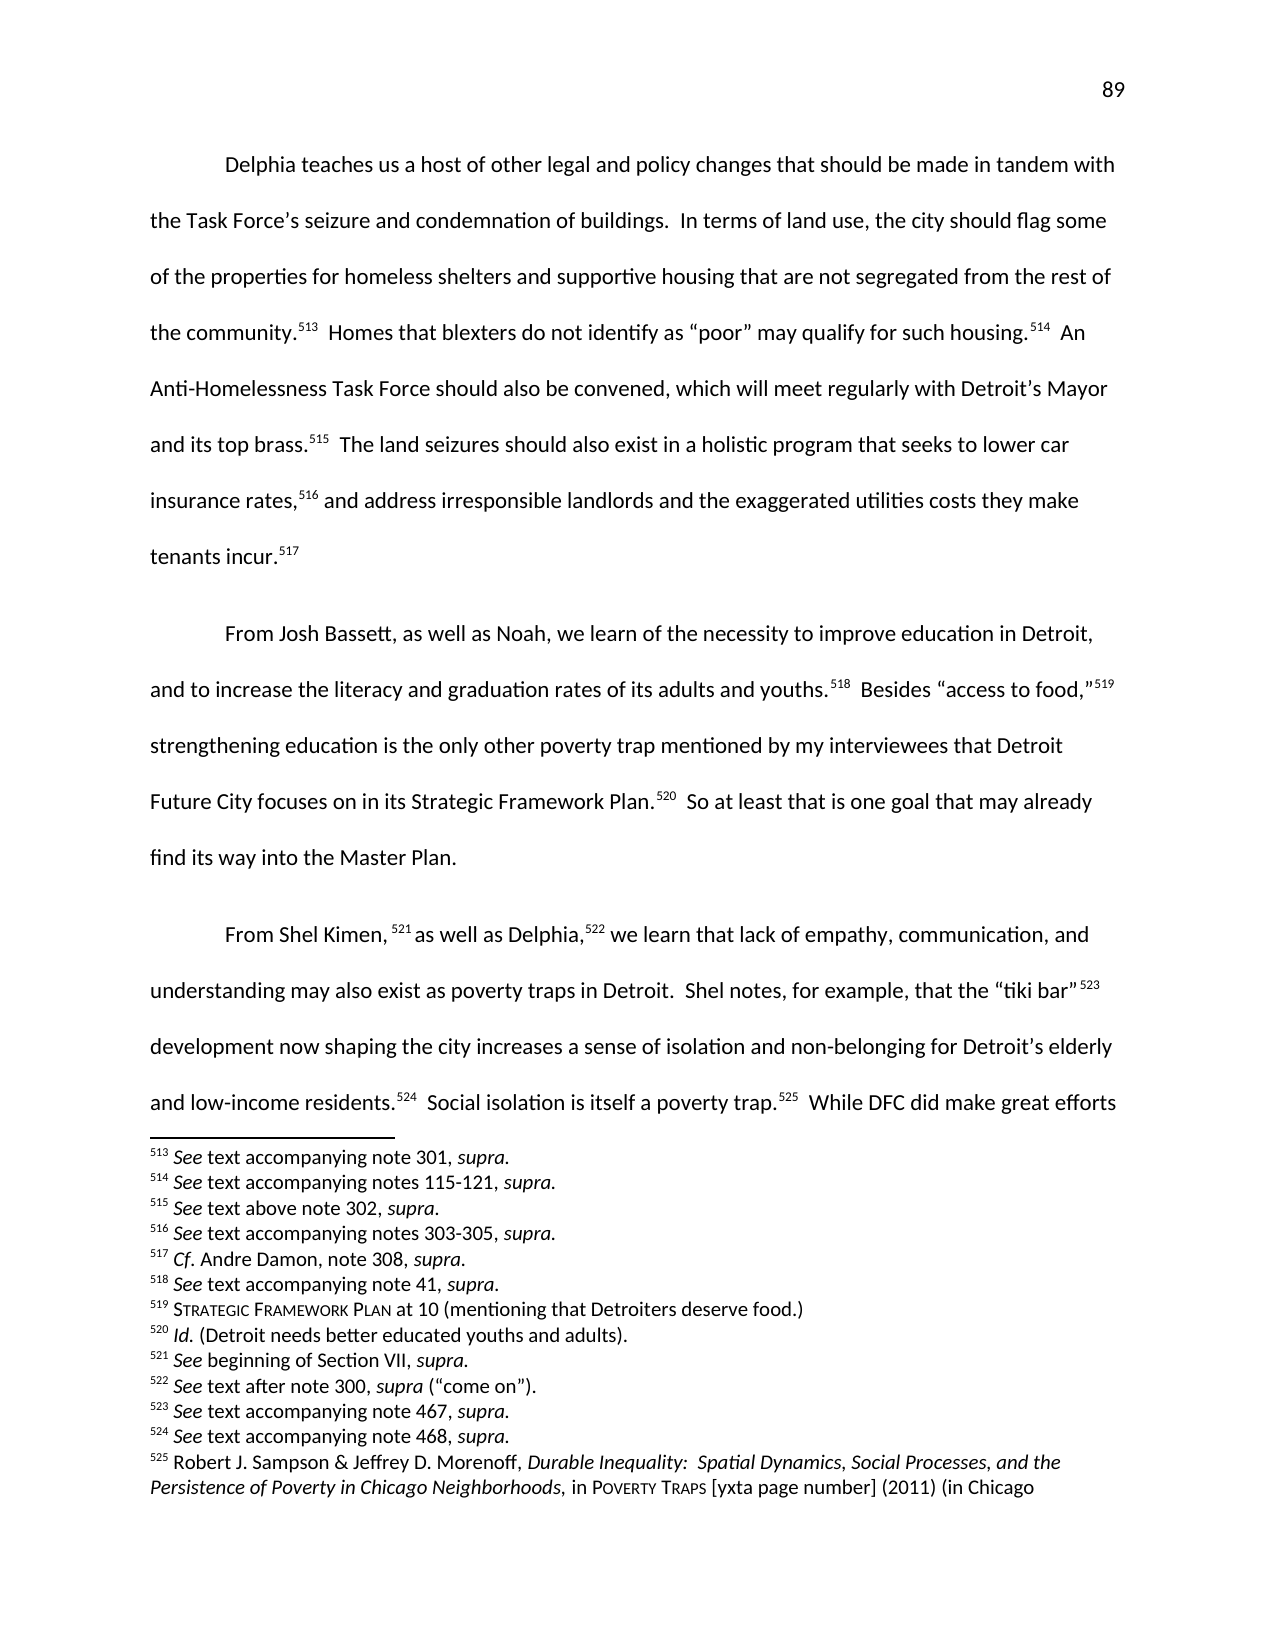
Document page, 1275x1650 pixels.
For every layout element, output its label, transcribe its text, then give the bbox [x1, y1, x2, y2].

text From Shel Kimen, as well as Delphia, we learn that lack of empathy, communication, and understanding may also exist as poverty traps in Detroit. Shel notes, for example, that the “tiki bar” development now shaping the city increases a sense of isolation and non-belonging for Detroit’s elderly and low-income residents. Social isolation is itself a poverty trap. While DFC did make great efforts toward community engagement, it did not do so with the purpose of poverty alleviation in mind. There must be concrete plans to listen and hear in Detroit, and to use the seized land in a way that “moves the needle” instead of increasing segregation and social atomization. [150, 920, 1125, 1116]
text Delphia teaches us a host of other legal and policy changes that should be made in tandem with the Task Force’s seizure and condemnation of buildings. In terms of land use, the city should flag some of the properties for homeless shelters and supportive housing that are not segregated from the rest of the community. Homes that blexters do not identify as “poor” may qualify for such housing. An Anti-Homelessness Task Force should also be convened, which will meet regularly with Detroit’s Mayor and its top brass. The land seizures should also exist in a holistic program that seeks to lower car insurance rates, and address irresponsible landlords and the exaggerated utilities costs they make tenants incur. [150, 150, 1125, 570]
text From Josh Bassett, as well as Noah, we learn of the necessity to improve education in Detroit, and to increase the literacy and graduation rates of its adults and youths. Besides “access to food,” strengthening education is the only other poverty trap mentioned by my interviewees that Detroit Future City focuses on in its Strategic Framework Plan. So at least that is one goal that may already find its way into the Master Plan. [150, 619, 1125, 871]
